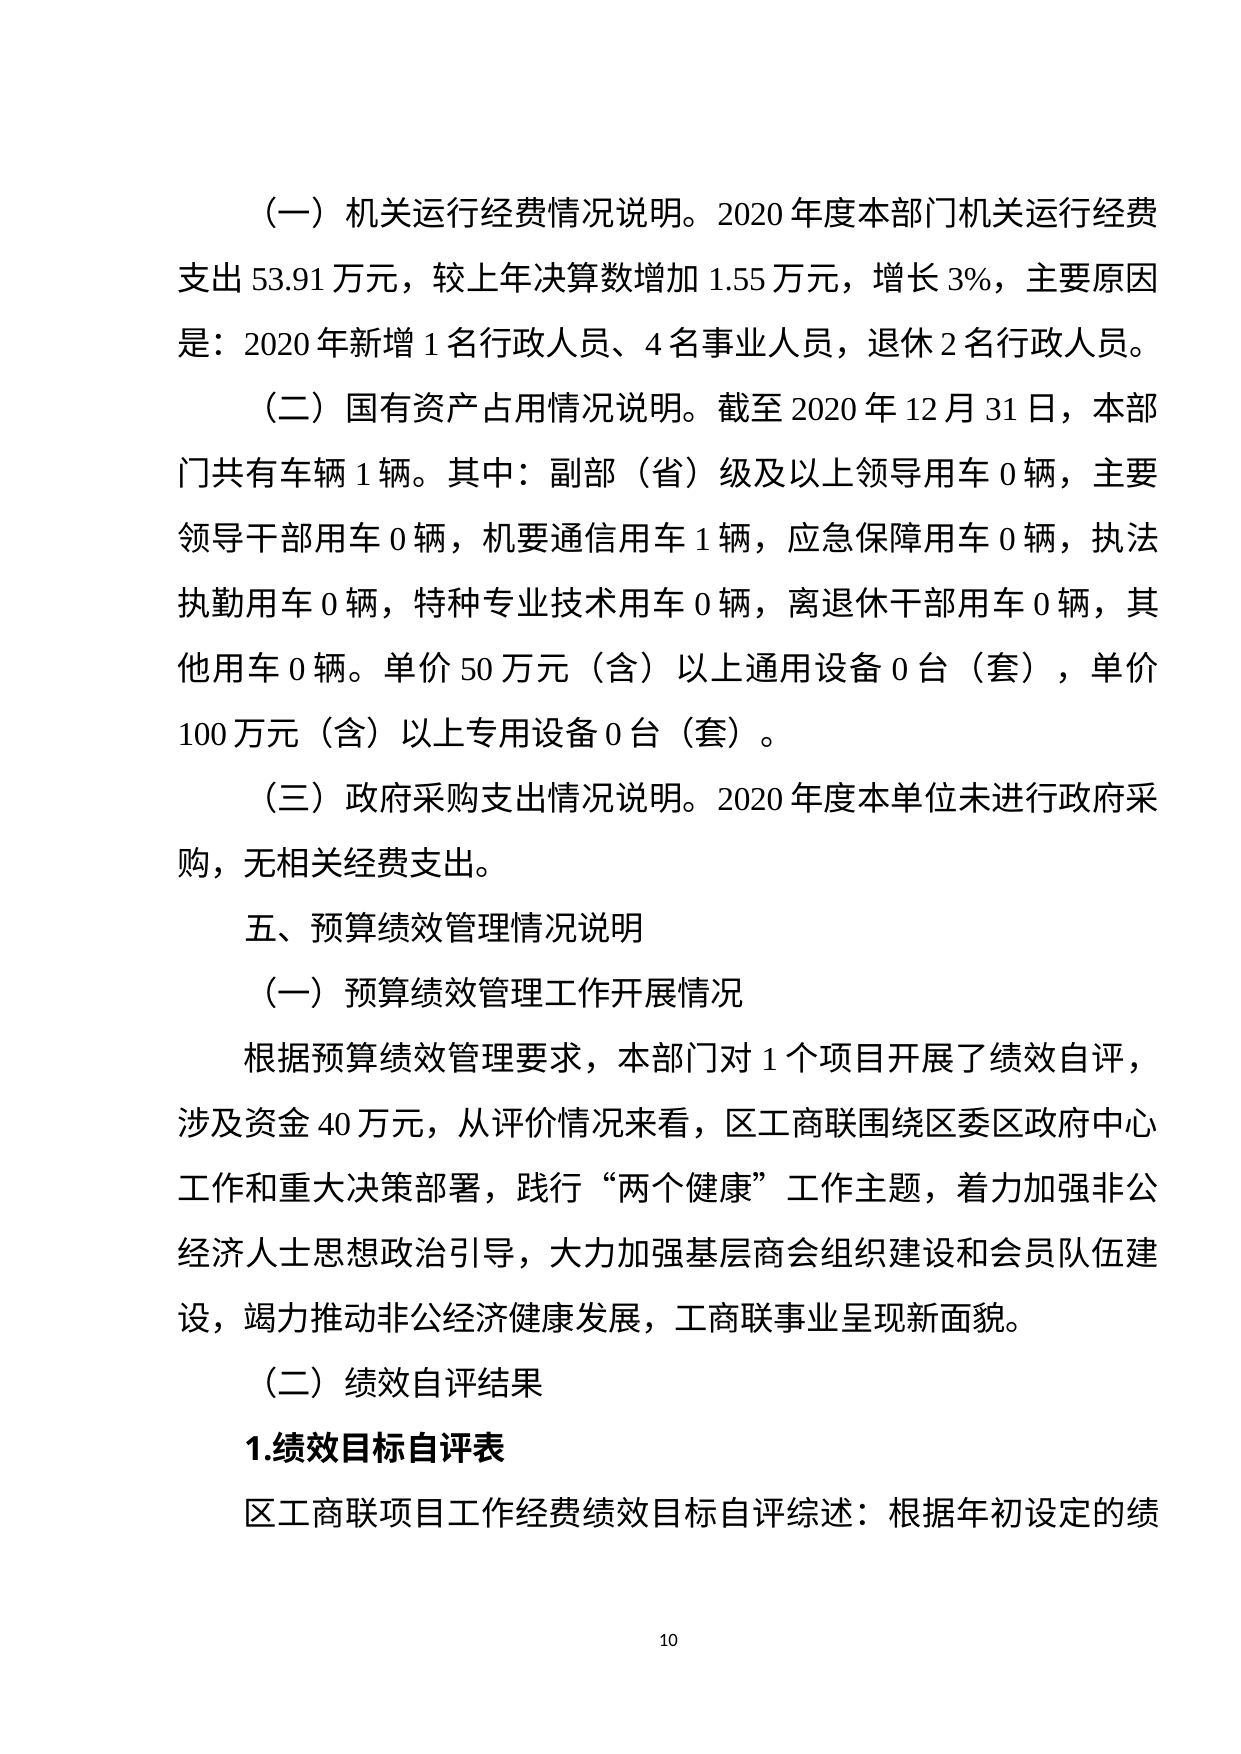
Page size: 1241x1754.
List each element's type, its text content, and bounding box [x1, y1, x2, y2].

text （一）机关运行经费情况说明。2020年度本部门机关运行经费支出53.91万元，较上年决算数增加1.55万元，增长3%，主要原因是：2020年新增1名行政人员、4名事业人员，退休2名行政人员。 [177, 178, 1159, 373]
text 根据预算绩效管理要求，本部门对1个项目开展了绩效自评，涉及资金40万元，从评价情况来看，区工商联围绕区委区政府中心工作和重大决策部署，践行“两个健康”工作主题，着力加强非公经济人士思想政治引导，大力加强基层商会组织建设和会员队伍建设，竭力推动非公经济健康发展，工商联事业呈现新面貌。 [177, 1023, 1159, 1348]
list 1.绩效目标自评表 [177, 1413, 1159, 1478]
text （二）国有资产占用情况说明。截至2020年12月31日，本部门共有车辆1辆。其中：副部（省）级及以上领导用车0辆，主要领导干部用车0辆，机要通信用车1辆，应急保障用车0辆，执法执勤用车0辆，特种专业技术用车0辆，离退休干部用车0辆，其他用车0辆。单价50万元（含）以上通用设备0台（套），单价100万元（含）以上专用设备0台（套）。 [177, 373, 1159, 763]
text 五、预算绩效管理情况说明 [177, 893, 1159, 958]
text （三）政府采购支出情况说明。2020年度本单位未进行政府采购，无相关经费支出。 [177, 763, 1159, 893]
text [177, 1478, 1159, 1543]
list （一）预算绩效管理工作开展情况 [177, 958, 1159, 1023]
list （二）绩效自评结果 [177, 1348, 1159, 1413]
